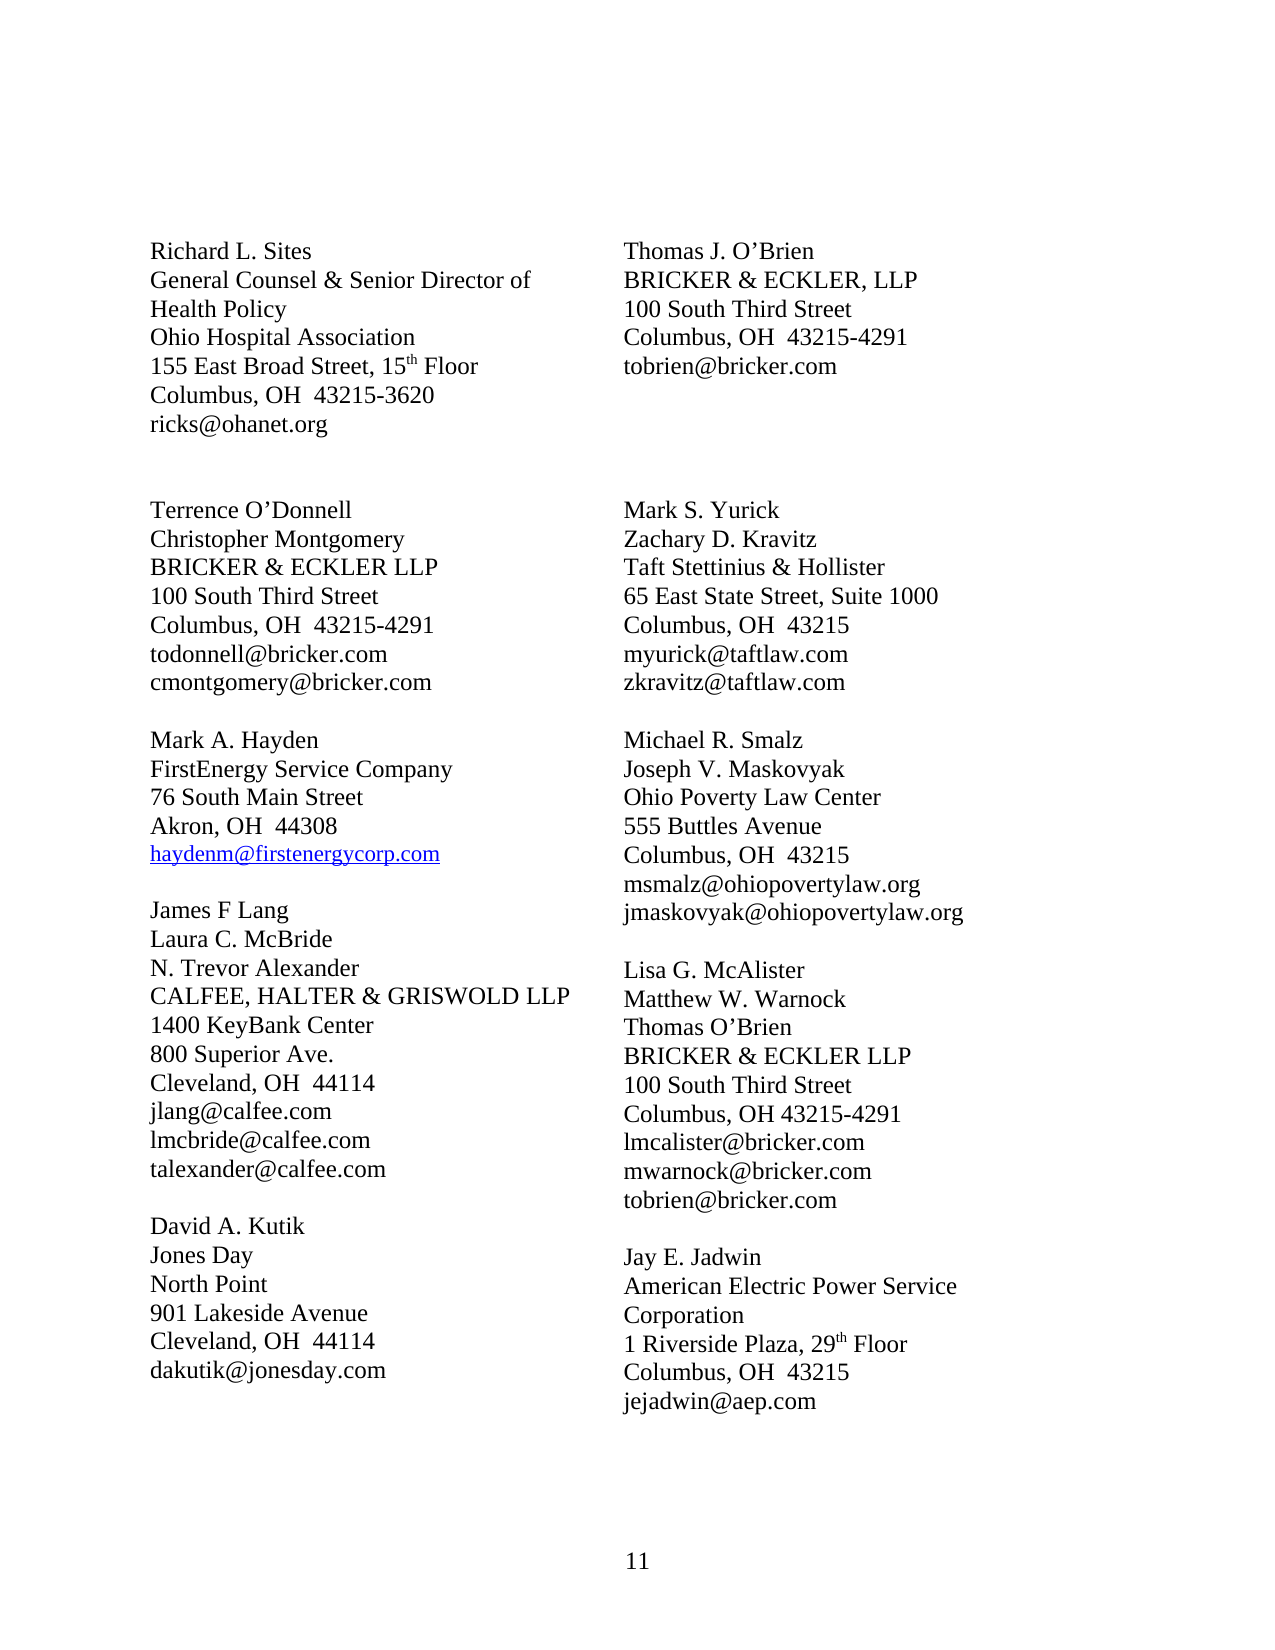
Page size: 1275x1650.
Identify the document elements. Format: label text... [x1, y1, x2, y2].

table_cell Thomas J. O’Brien Bricker & Eckler, LLP 100 South Third Street Columbus, OH 43215-4291 tobrien@bricker.com [612, 150, 1061, 495]
table_cell Terrence O’Donnell Christopher Montgomery Bricker & Eckler LLP 100 South Third Street Columbus, OH 43215-4291 todonnell@bricker.com cmontgomery@bricker.com [139, 495, 612, 725]
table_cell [612, 725, 1061, 1499]
table_cell Richard L. Sites General Counsel & Senior Director of Health Policy Ohio Hospital Association 155 East Broad Street, 15th Floor Columbus, OH 43215-3620 ricks@ohanet.org [139, 150, 612, 495]
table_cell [139, 725, 612, 1499]
table_cell Mark S. Yurick Zachary D. Kravitz Taft Stettinius & Hollister 65 East State Street, Suite 1000 Columbus, OH 43215 myurick@taftlaw.com zkravitz@taftlaw.com [612, 495, 1061, 725]
